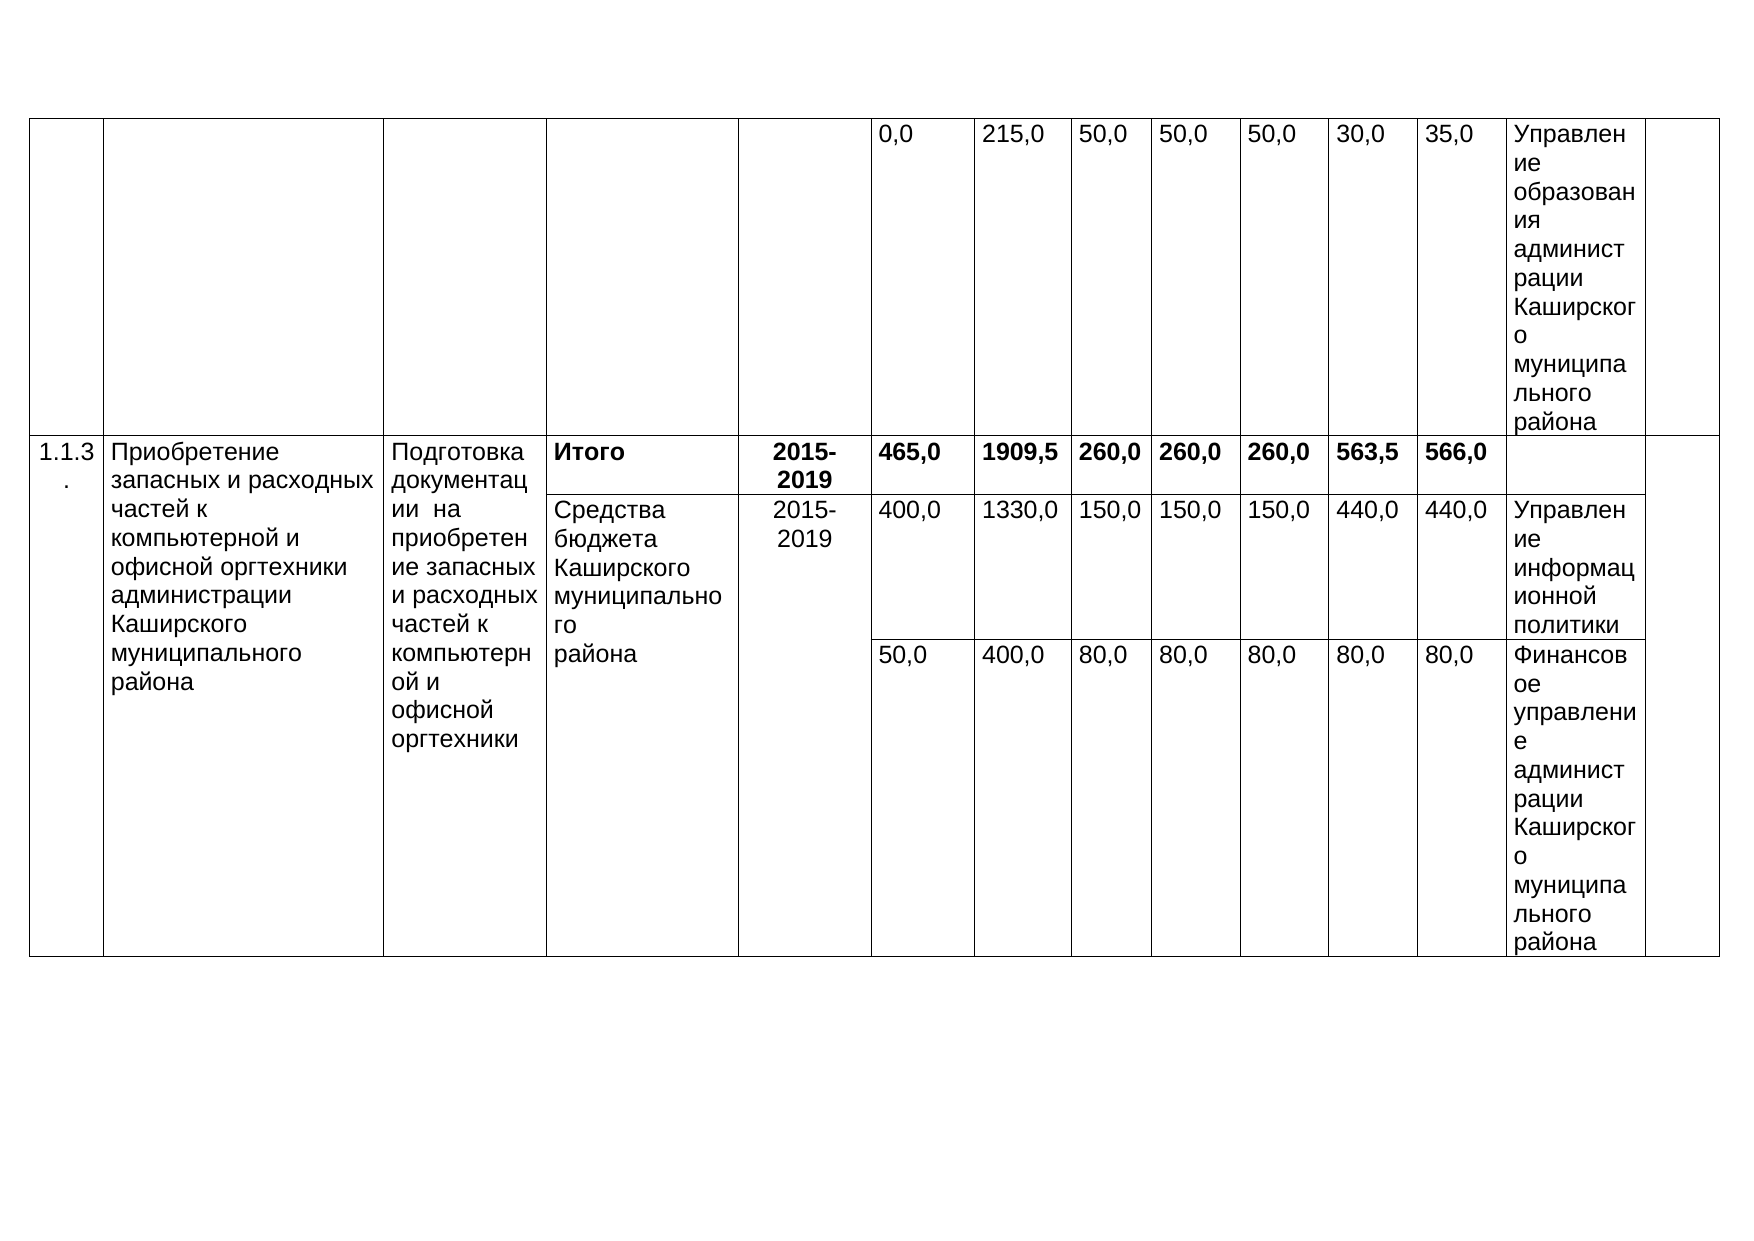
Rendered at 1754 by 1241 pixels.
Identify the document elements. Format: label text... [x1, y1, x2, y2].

table_cell 260,0 [1152, 436, 1240, 494]
table_cell 50,0 [1241, 119, 1328, 435]
table_cell 50,0 [1072, 119, 1151, 435]
table_cell Итого [547, 436, 738, 494]
table_cell Финансовое управление администрации Каширского муниципального района [1507, 640, 1645, 956]
table_cell 400,0 [872, 495, 974, 639]
table_cell 50,0 [872, 640, 974, 956]
table_cell 150,0 [1241, 495, 1328, 639]
table_cell 566,0 [1418, 436, 1506, 494]
table_cell Средства бюджета Каширского муниципального района [547, 495, 738, 956]
table_cell 440,0 [1418, 495, 1506, 639]
table_cell 50,0 [1152, 119, 1240, 435]
table_cell 260,0 [1072, 436, 1151, 494]
table_cell 80,0 [1152, 640, 1240, 956]
table_cell 2015-2019 [739, 436, 871, 494]
table_cell 150,0 [1072, 495, 1151, 639]
table_cell Управление образования администрации Каширского муниципального района [1507, 119, 1645, 435]
table_cell [1646, 436, 1719, 956]
table_cell 80,0 [1329, 640, 1417, 956]
table_cell [1507, 436, 1645, 494]
table_cell 80,0 [1241, 640, 1328, 956]
table_cell 563,5 [1329, 436, 1417, 494]
table_cell 0,0 [872, 119, 974, 435]
table_cell 440,0 [1329, 495, 1417, 639]
table_cell 35,0 [1418, 119, 1506, 435]
table_cell Приобретение запасных и расходных частей к компьютерной и офисной оргтехники администрации Каширского муниципального района [104, 436, 383, 956]
table_cell Управление информационной политики [1507, 495, 1645, 639]
table_cell 400,0 [975, 640, 1071, 956]
table_cell 1909,5 [975, 436, 1071, 494]
table_cell 260,0 [1241, 436, 1328, 494]
table_cell 2015-2019 [739, 495, 871, 956]
table_cell 1330,0 [975, 495, 1071, 639]
table_cell 465,0 [872, 436, 974, 494]
table_cell 1.1.3. [30, 436, 103, 956]
table_cell Подготовка документации на приобретение запасных и расходных частей к компьютерной и офисной оргтехники [384, 436, 546, 956]
table_cell 80,0 [1072, 640, 1151, 956]
table_cell 215,0 [975, 119, 1071, 435]
table_cell 30,0 [1329, 119, 1417, 435]
table_cell 80,0 [1418, 640, 1506, 956]
table_cell 150,0 [1152, 495, 1240, 639]
